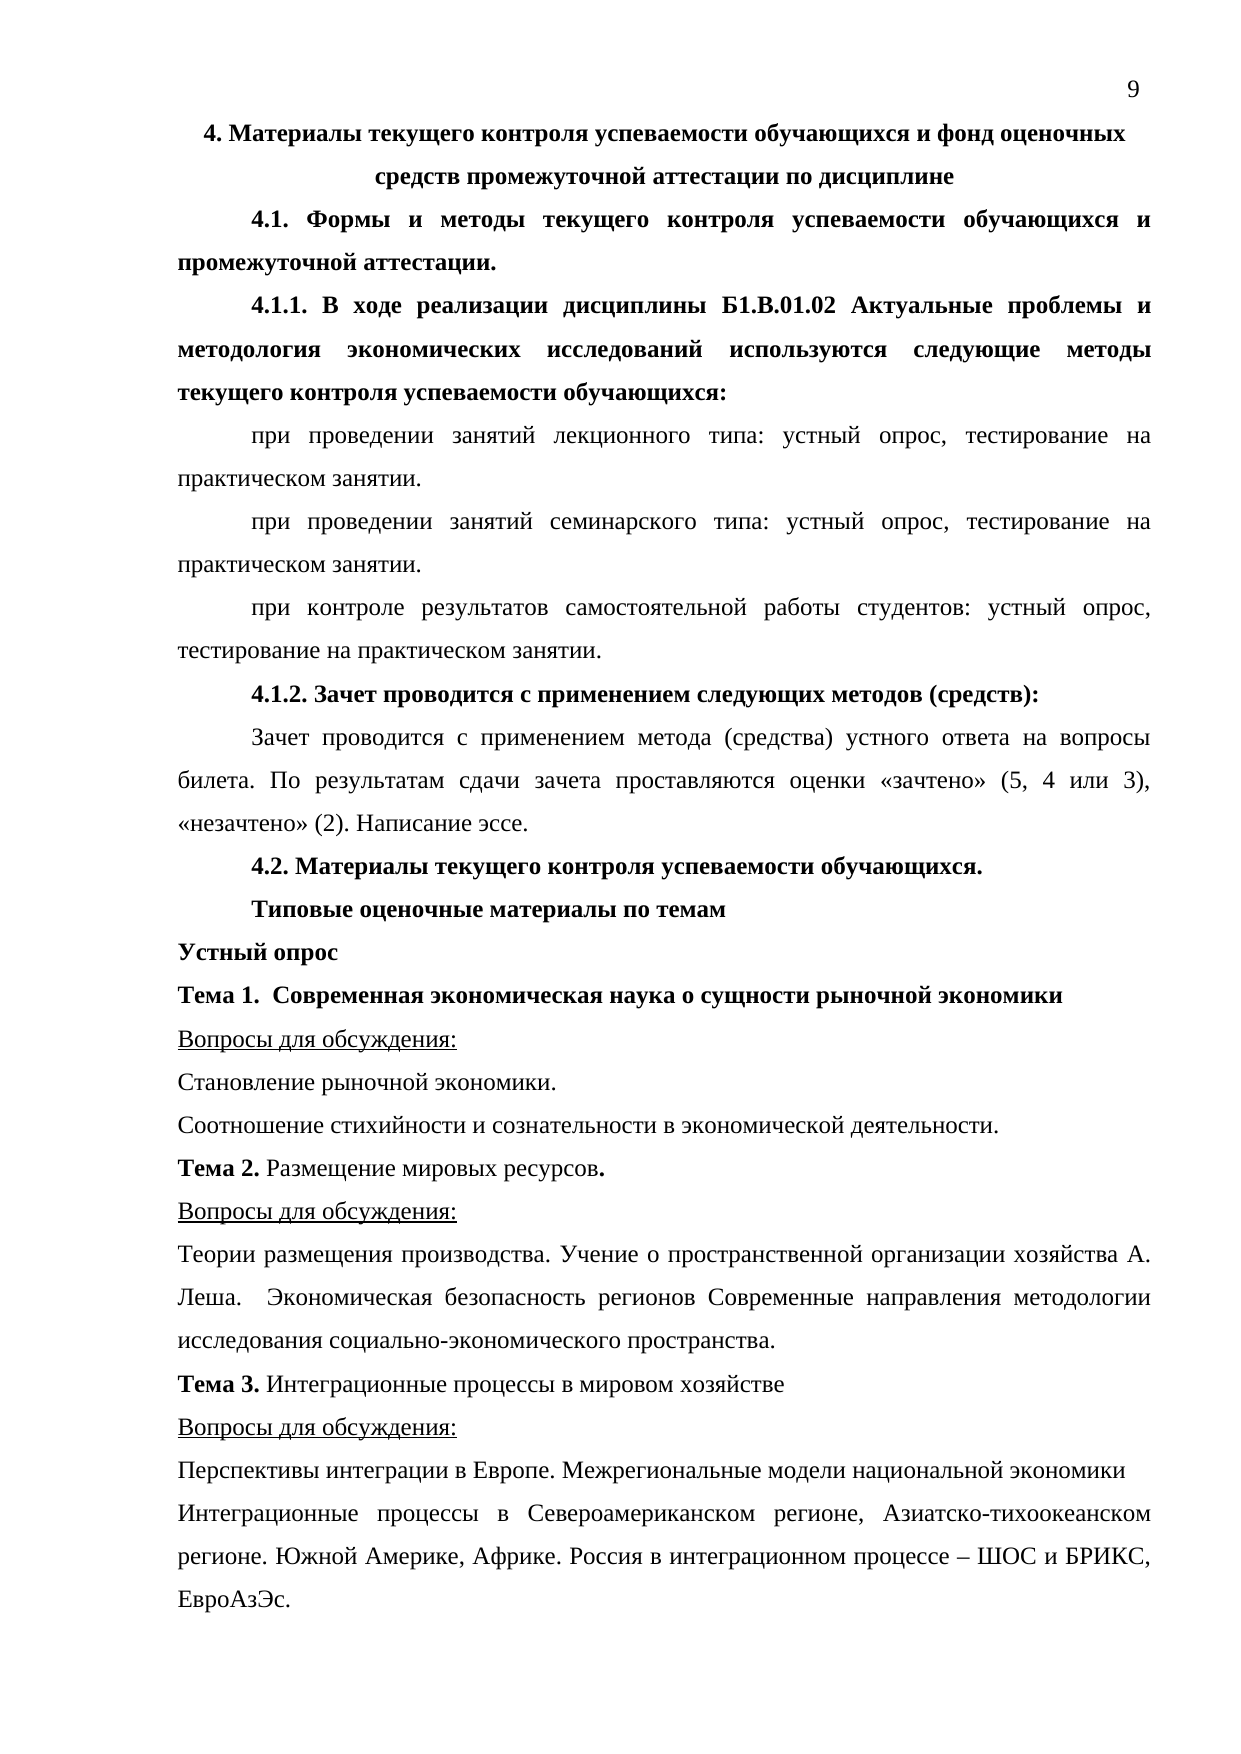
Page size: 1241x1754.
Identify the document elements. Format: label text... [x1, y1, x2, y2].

text 4.2. Материалы текущего контроля успеваемости обучающихся. [177, 851, 1152, 880]
text Интеграционные процессы в Североамериканском регионе, Азиатско-тихоокеанском регионе. Южной Америке, Африке. Россия в интеграционном процессе – ШОС и БРИКС, ЕвроАзЭс. [177, 1498, 1152, 1613]
text 4.1.1. В ходе реализации дисциплины Б1.В.01.02 Актуальные проблемы и методология экономических исследований используются следующие методы текущего контроля успеваемости обучающихся: [177, 291, 1152, 406]
text Становление рыночной экономики. [177, 1067, 1152, 1096]
text Соотношение стихийности и сознательности в экономической деятельности. [177, 1110, 1152, 1139]
text Зачет проводится с применением метода (средства) устного ответа на вопросы билета. По результатам сдачи зачета проставляются оценки «зачтено» (5, 4 или 3), «незачтено» (2). Написание эссе. [177, 722, 1152, 837]
text Устный опрос [177, 937, 1152, 966]
text при проведении занятий семинарского типа: устный опрос, тестирование на практическом занятии. [177, 506, 1152, 578]
text 4.1. Формы и методы текущего контроля успеваемости обучающихся и промежуточной аттестации. [177, 204, 1152, 276]
text при проведении занятий лекционного типа: устный опрос, тестирование на практическом занятии. [177, 420, 1152, 492]
text Типовые оценочные материалы по темам [177, 894, 1152, 923]
text Тема 1. Современная экономическая наука о сущности рыночной экономики [177, 981, 1152, 1009]
text 4.1.2. Зачет проводится с применением следующих методов (средств): [177, 679, 1152, 707]
text Теории размещения производства. Учение о пространственной организации хозяйства А. Леша. Экономическая безопасность регионов Современные направления методологии исследования социально-экономического пространства. [177, 1239, 1152, 1354]
text 4. Материалы текущего контроля успеваемости обучающихся и фонд оценочных средств промежуточной аттестации по дисциплине [177, 118, 1152, 190]
text Вопросы для обсуждения: [177, 1024, 1152, 1052]
text Перспективы интеграции в Европе. Межрегиональные модели национальной экономики [177, 1455, 1152, 1484]
text Тема 2. Размещение мировых ресурсов. [177, 1153, 1152, 1182]
text Тема 3. Интеграционные процессы в мировом хозяйстве [177, 1369, 1152, 1397]
text Вопросы для обсуждения: [177, 1196, 1152, 1225]
text при контроле результатов самостоятельной работы студентов: устный опрос, тестирование на практическом занятии. [177, 592, 1152, 664]
text Вопросы для обсуждения: [177, 1412, 1152, 1441]
